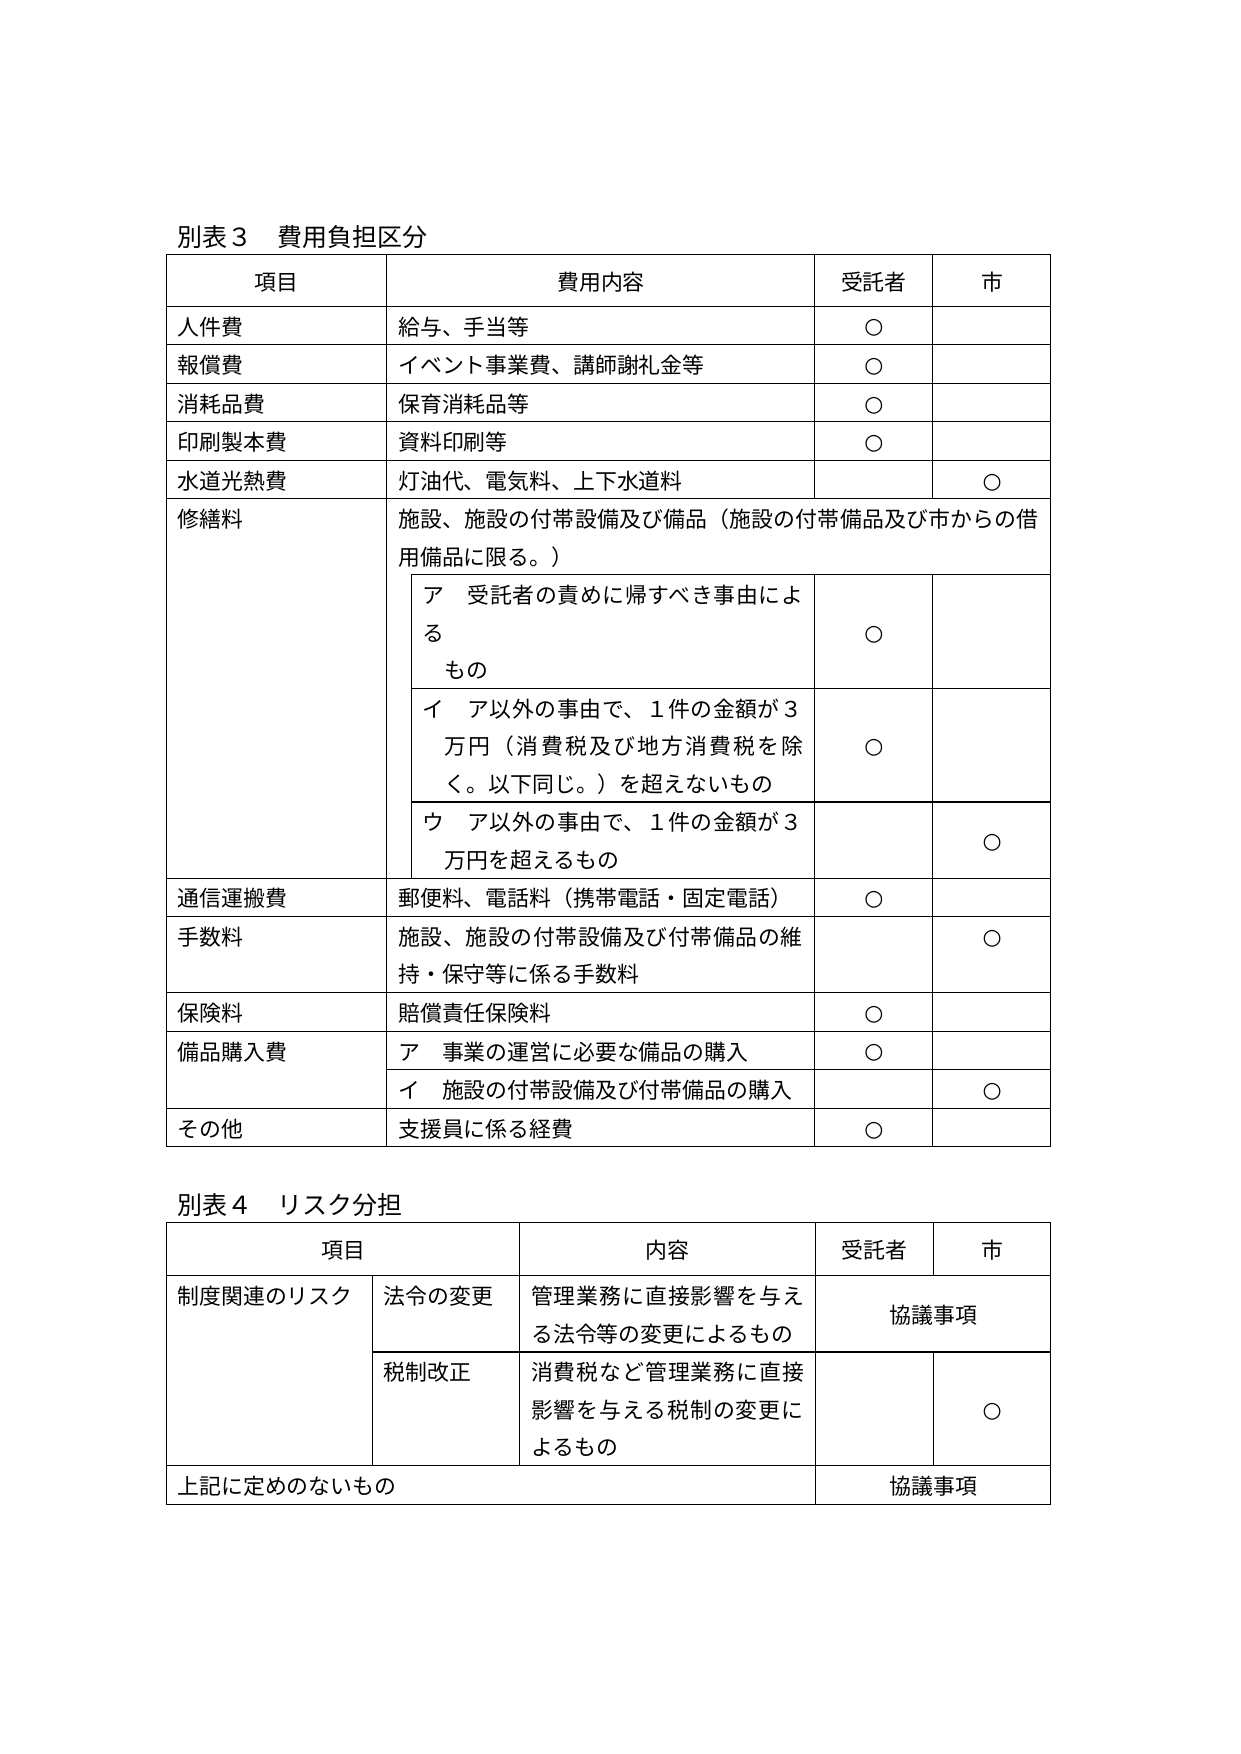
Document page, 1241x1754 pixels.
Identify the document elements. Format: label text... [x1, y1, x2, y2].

table_cell ○ [933, 1070, 1050, 1108]
table_cell 保険料 [167, 993, 386, 1031]
table_header 市 [934, 1223, 1050, 1275]
table_cell ○ [934, 1353, 1050, 1465]
table_cell [815, 1070, 932, 1108]
table_cell ○ [815, 1032, 932, 1069]
table_cell 税制改正 [373, 1353, 519, 1465]
table_cell イ 施設の付帯設備及び付帯備品の購入 [387, 1070, 814, 1108]
table_cell ウ ア以外の事由で、１件の金額が３万円を超えるもの [412, 803, 814, 877]
table_cell [933, 345, 1050, 383]
table_cell ○ [815, 1109, 932, 1146]
table_header 受託者 [816, 1223, 933, 1275]
table_header 項目 [167, 1223, 519, 1275]
table_cell 協議事項 [816, 1466, 1050, 1503]
table_cell ○ [815, 689, 932, 801]
table_cell [815, 917, 932, 992]
table_cell 修繕料 [167, 499, 386, 877]
table_cell 印刷製本費 [167, 422, 386, 460]
table_cell [387, 574, 411, 877]
table_cell [933, 575, 1050, 688]
table_cell [933, 384, 1050, 421]
table_cell その他 [167, 1109, 386, 1146]
table_cell 郵便料、電話料（携帯電話・固定電話） [387, 879, 814, 916]
table_cell 支援員に係る経費 [387, 1109, 814, 1146]
table_cell ○ [933, 461, 1050, 498]
table_cell ○ [933, 917, 1050, 992]
table_cell ○ [815, 993, 932, 1031]
table_cell ○ [815, 575, 932, 688]
table_cell ○ [933, 803, 1050, 877]
table_cell 保育消耗品等 [387, 384, 814, 421]
table_header 内容 [520, 1223, 815, 1275]
table_cell 資料印刷等 [387, 422, 814, 460]
table_cell ○ [815, 879, 932, 916]
table_cell 通信運搬費 [167, 879, 386, 916]
table_cell 法令の変更 [373, 1276, 519, 1351]
table_header 費用内容 [387, 255, 814, 306]
table_cell イベント事業費、講師謝礼金等 [387, 345, 814, 383]
table_header 受託者 [815, 255, 932, 306]
table_header 項目 [167, 255, 386, 306]
table_cell 施設、施設の付帯設備及び付帯備品の維持・保守等に係る手数料 [387, 917, 814, 992]
table_cell 制度関連のリスク [167, 1276, 372, 1465]
table_cell [933, 879, 1050, 916]
table_cell 手数料 [167, 917, 386, 992]
text 別表４ リスク分担 [177, 1185, 1063, 1222]
table_cell イ ア以外の事由で、１件の金額が３万円（消費税及び地方消費税を除く。以下同じ。）を超えないもの [412, 689, 814, 801]
table_cell 賠償責任保険料 [387, 993, 814, 1031]
table_cell [933, 422, 1050, 460]
table_cell ア 事業の運営に必要な備品の購入 [387, 1032, 814, 1069]
table_cell [816, 1353, 933, 1465]
table_cell 人件費 [167, 307, 386, 344]
table_cell [815, 803, 932, 877]
table_cell ○ [815, 345, 932, 383]
table_cell 協議事項 [816, 1276, 1050, 1351]
table_cell [933, 689, 1050, 801]
table_cell 備品購入費 [167, 1032, 386, 1108]
table_cell ○ [815, 307, 932, 344]
table_cell 消耗品費 [167, 384, 386, 421]
table_cell [933, 307, 1050, 344]
table_cell 灯油代、電気料、上下水道料 [387, 461, 814, 498]
table_cell ア 受託者の責めに帰すべき事由による もの [412, 575, 814, 688]
table_cell ○ [815, 384, 932, 421]
table_cell 施設、施設の付帯設備及び備品（施設の付帯備品及び市からの借用備品に限る。） [387, 499, 1050, 574]
text 別表３ 費用負担区分 [177, 217, 1063, 254]
table_cell 報償費 [167, 345, 386, 383]
table_cell [933, 1032, 1050, 1069]
table_cell [933, 1109, 1050, 1146]
table_cell 管理業務に直接影響を与える法令等の変更によるもの [520, 1276, 815, 1351]
table_cell 消費税など管理業務に直接影響を与える税制の変更によるもの [520, 1353, 815, 1465]
table_cell 水道光熱費 [167, 461, 386, 498]
table_cell [815, 461, 932, 498]
table_cell 上記に定めのないもの [167, 1466, 815, 1503]
table_cell [933, 993, 1050, 1031]
table_cell 給与、手当等 [387, 307, 814, 344]
table_header 市 [933, 255, 1050, 306]
table_cell ○ [815, 422, 932, 460]
